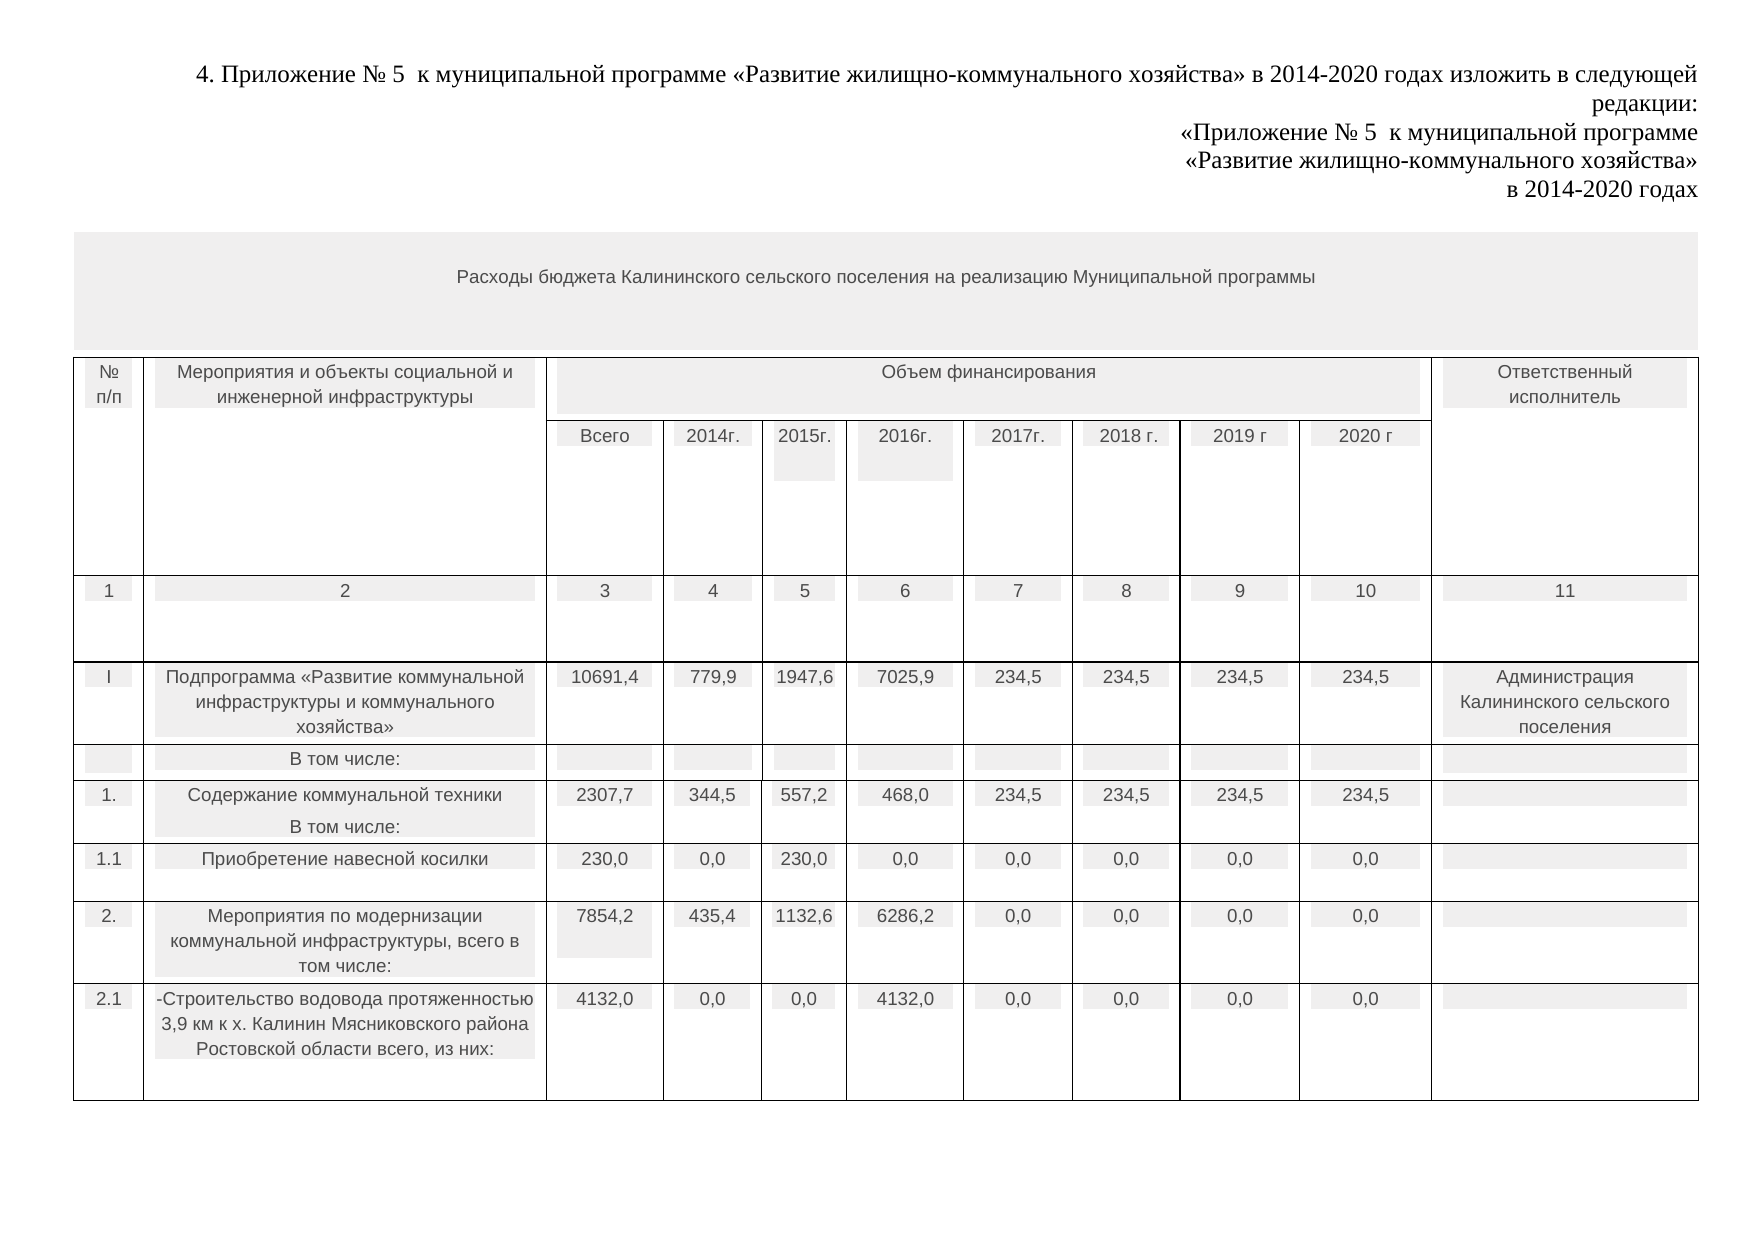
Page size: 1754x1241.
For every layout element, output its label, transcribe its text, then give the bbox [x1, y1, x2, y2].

table_cell 2.1 [74, 984, 143, 1100]
table_header Мероприятия и объекты социальной и инженерной инфраструктуры [144, 358, 546, 575]
table_cell 557,2 [762, 781, 846, 843]
table_cell 0,0 [1181, 984, 1299, 1100]
table_cell I [74, 663, 143, 744]
table_cell [547, 745, 663, 780]
table_header Объем финансирования [547, 358, 1431, 420]
table_cell [664, 745, 762, 780]
table_cell [1181, 421, 1299, 575]
table_cell 1 [74, 576, 143, 661]
table_cell [847, 745, 963, 780]
table_cell 0,0 [1073, 984, 1179, 1100]
table_cell [1181, 745, 1299, 780]
table_cell 779,9 [664, 663, 762, 744]
table_cell Администрация Калининского сельского поселения [1432, 663, 1698, 744]
list 4. Приложение № 5 к муниципальной программе «Развитие жилищно-коммунального хозяйства» в 2014-2020 годах изложить в следующей редакции: «Приложение № 5 к муниципальной программе [103, 59, 1698, 145]
table_cell [1073, 745, 1179, 780]
table_cell 2015г. [763, 421, 846, 575]
table_cell 10 [1300, 576, 1431, 661]
table_cell [763, 745, 846, 780]
table_cell [1432, 844, 1698, 901]
table_cell Мероприятия по модернизации коммунальной инфраструктуры, всего в том числе: [144, 902, 546, 983]
table_cell 0,0 [964, 984, 1072, 1100]
table_cell 1.1 [74, 844, 143, 901]
table_cell 234,5 [1181, 781, 1299, 843]
table_cell 234,5 [1300, 781, 1431, 843]
table_cell 230,0 [547, 844, 663, 901]
table_cell Подпрограмма «Развитие коммунальной инфраструктуры и коммунального хозяйства» [144, 663, 546, 744]
table_cell 7854,2 [547, 902, 663, 983]
table_cell 4132,0 [847, 984, 963, 1100]
table_cell 1132,6 [762, 902, 846, 983]
table_cell [1300, 745, 1431, 780]
table_cell 0,0 [964, 844, 1072, 901]
table_cell 234,5 [964, 663, 1072, 744]
table_cell 4132,0 [547, 984, 663, 1100]
table_cell Приобретение навесной косилки [144, 844, 546, 901]
table_cell -Строительство водовода протяженностью 3,9 км к х. Калинин Мясниковского района Ростовской области всего, из них: [144, 984, 546, 1100]
table_cell 2014г. [664, 421, 762, 575]
table_cell 5 [763, 576, 846, 661]
table_cell 234,5 [1300, 663, 1431, 744]
table_cell В том числе: [144, 745, 546, 780]
table_cell [1300, 421, 1431, 575]
table_cell 10691,4 [547, 663, 663, 744]
table_cell 468,0 [847, 781, 963, 843]
text «Развитие жилищно-коммунального хозяйства» [74, 145, 1698, 174]
table_cell 0,0 [1181, 902, 1299, 983]
table_cell [1432, 902, 1698, 983]
table_cell 0,0 [1300, 984, 1431, 1100]
table_header Ответственный исполнитель [1432, 358, 1698, 575]
table_cell 3 [547, 576, 663, 661]
table_cell 4 [664, 576, 762, 661]
text в 2014-2020 годах [74, 174, 1698, 203]
table_cell [74, 745, 143, 780]
table_cell [1432, 781, 1698, 843]
table_cell 234,5 [1073, 663, 1179, 744]
table_cell 0,0 [762, 984, 846, 1100]
table_cell 2017г. [964, 421, 1072, 575]
table_cell 0,0 [1300, 902, 1431, 983]
table_cell 0,0 [1300, 844, 1431, 901]
table_cell [1432, 745, 1698, 780]
table_cell 6 [847, 576, 963, 661]
table_cell 0,0 [1073, 902, 1179, 983]
table_cell 234,5 [1073, 781, 1179, 843]
table_cell 1. [74, 781, 143, 843]
table_cell [1432, 984, 1698, 1100]
table_cell 0,0 [664, 844, 761, 901]
table_cell 0,0 [1073, 844, 1179, 901]
table_cell 8 [1073, 576, 1179, 661]
table_header № п/п [74, 358, 143, 575]
table_cell 234,5 [1181, 663, 1299, 744]
table_cell 0,0 [664, 984, 761, 1100]
table_cell 0,0 [847, 844, 963, 901]
table_cell 435,4 [664, 902, 761, 983]
table_cell Всего [547, 421, 663, 575]
table_cell Содержание коммунальной техники В том числе: [144, 781, 546, 843]
table_cell [964, 745, 1072, 780]
table_cell 7 [964, 576, 1072, 661]
text Расходы бюджета Калининского сельского поселения на реализацию Муниципальной программы [74, 263, 1698, 288]
table_cell 0,0 [964, 902, 1072, 983]
table_cell 0,0 [1181, 844, 1299, 901]
table_cell 11 [1432, 576, 1698, 661]
table_cell 2. [74, 902, 143, 983]
table_cell 2018 г. [1073, 421, 1179, 575]
table_cell 2307,7 [547, 781, 663, 843]
table_cell 2016г. [847, 421, 963, 575]
table_cell 230,0 [762, 844, 846, 901]
table_cell 234,5 [964, 781, 1072, 843]
table_cell 9 [1181, 576, 1299, 661]
table_cell 2 [144, 576, 546, 661]
table_cell 7025,9 [847, 663, 963, 744]
table_cell 6286,2 [847, 902, 963, 983]
table_cell 344,5 [664, 781, 761, 843]
table_cell 1947,6 [763, 663, 846, 744]
